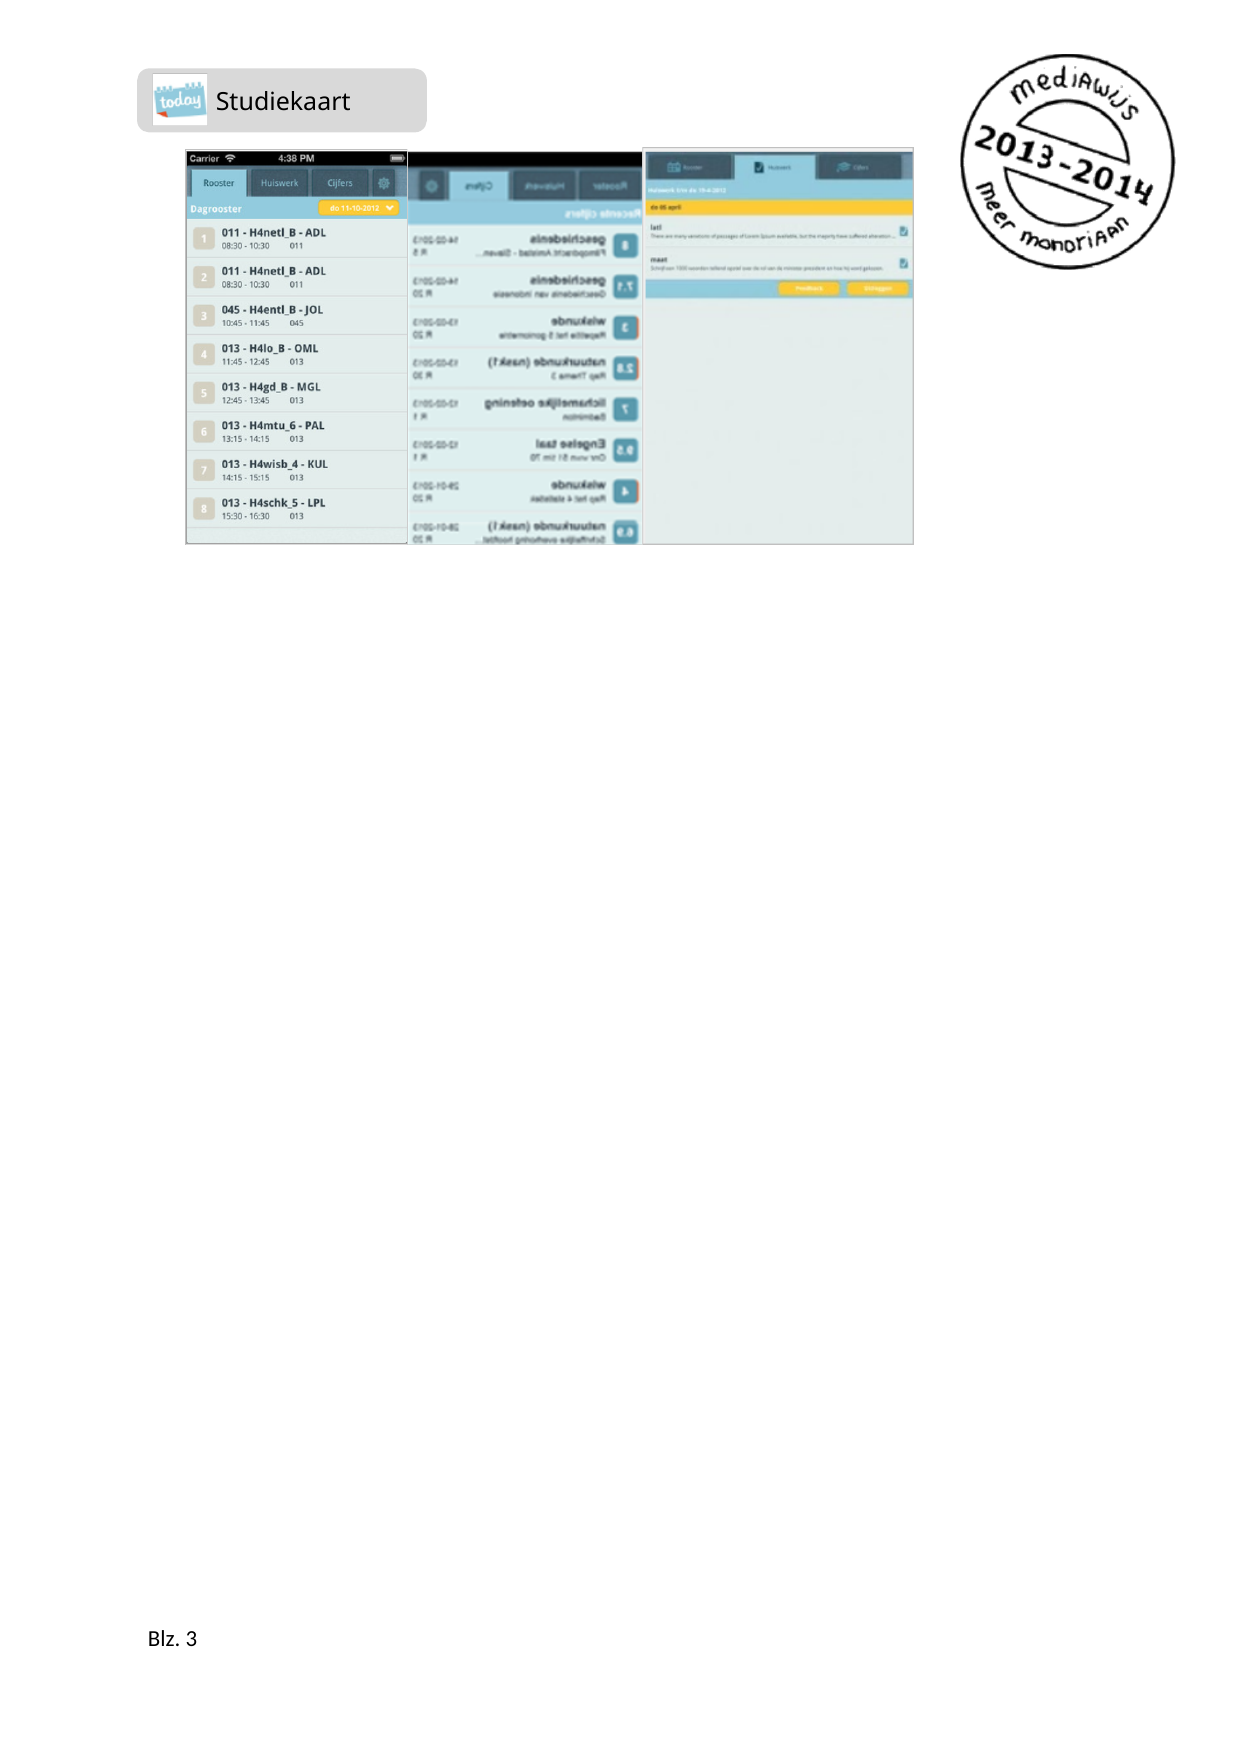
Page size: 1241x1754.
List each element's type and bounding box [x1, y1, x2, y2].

picture [152, 73, 208, 126]
picture [185, 147, 914, 545]
picture [948, 54, 1177, 270]
